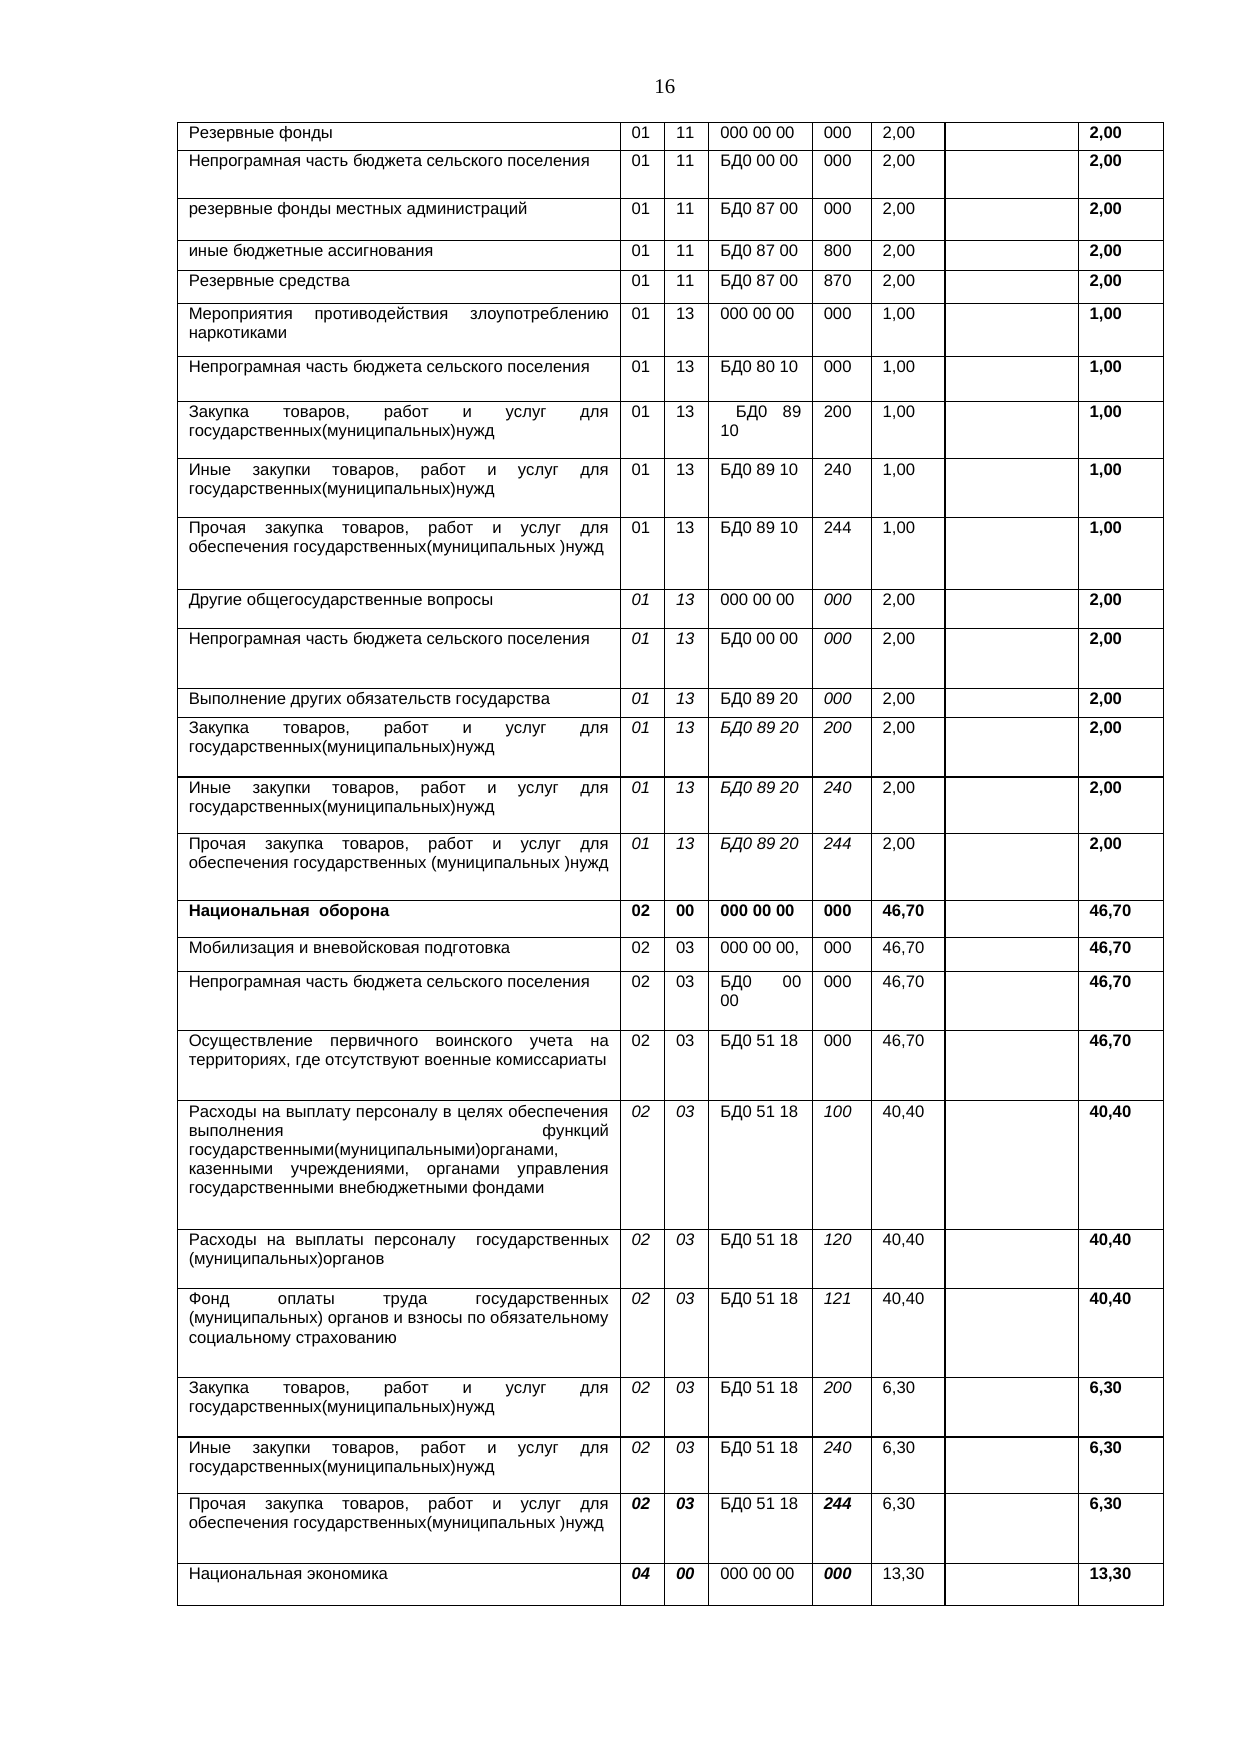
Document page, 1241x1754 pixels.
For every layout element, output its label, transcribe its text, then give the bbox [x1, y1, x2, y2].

table_cell 2,00 [1079, 271, 1163, 303]
table_cell БД0 87 00 [709, 199, 812, 240]
table_cell 46,70 [1079, 901, 1163, 937]
table_cell 02 [621, 1378, 664, 1436]
table_cell Национальная экономика [178, 1564, 620, 1605]
table_cell 000 [813, 590, 871, 628]
table_cell 01 [621, 629, 664, 687]
table_cell [946, 1438, 1078, 1493]
table_cell 03 [665, 938, 708, 971]
table_cell Иные закупки товаров, работ и услуг для государственных(муниципальных)нужд [178, 1438, 620, 1493]
table_cell 2,00 [1079, 629, 1163, 687]
table_cell [946, 834, 1078, 899]
table_cell Мобилизация и вневойсковая подготовка [178, 938, 620, 971]
table_cell Непрограмная часть бюджета сельского поселения [178, 629, 620, 687]
table_cell Иные закупки товаров, работ и услуг для государственных(муниципальных)нужд [178, 459, 620, 517]
table_cell БД0 89 10 [709, 459, 812, 517]
table_cell [946, 199, 1078, 240]
table_cell 02 [621, 1230, 664, 1288]
table_cell Выполнение других обязательств государства [178, 689, 620, 717]
table_cell Непрограмная часть бюджета сельского поселения [178, 357, 620, 401]
table_cell 01 [621, 271, 664, 303]
table_cell 1,00 [1079, 304, 1163, 356]
table_cell 1,00 [1079, 357, 1163, 401]
table_cell 03 [665, 1230, 708, 1288]
table_cell 2,00 [872, 629, 944, 687]
table_cell 1,00 [872, 459, 944, 517]
table_cell 13 [665, 689, 708, 717]
table_cell 01 [621, 151, 664, 198]
table_cell 00 [665, 901, 708, 937]
table_cell БД0 00 00 [709, 629, 812, 687]
table_cell 2,00 [872, 199, 944, 240]
table_cell 000 [813, 199, 871, 240]
table_cell 244 [813, 834, 871, 899]
table_cell Расходы на выплату персоналу в целях обеспечения выполнения функций государственными(муниципальными)органами, казенными учреждениями, органами управления государственными внебюджетными фондами [178, 1101, 620, 1229]
table_cell 2,00 [1079, 241, 1163, 270]
table_cell 1,00 [1079, 459, 1163, 517]
table_cell 02 [621, 938, 664, 971]
table_cell 46,70 [872, 972, 944, 1030]
table_cell 11 [665, 151, 708, 198]
table_cell 240 [813, 1438, 871, 1493]
table_cell 000 00 00, [709, 938, 812, 971]
table_cell БД0 89 20 [709, 778, 812, 833]
table_cell 2,00 [1079, 718, 1163, 776]
table_cell 2,00 [1079, 778, 1163, 833]
table_cell 40,40 [872, 1230, 944, 1288]
table_cell Непрограмная часть бюджета сельского поселения [178, 151, 620, 198]
table_cell 000 [813, 151, 871, 198]
table_cell Закупка товаров, работ и услуг для государственных(муниципальных)нужд [178, 402, 620, 458]
table_cell 02 [621, 972, 664, 1030]
table_cell 01 [621, 518, 664, 589]
table_cell Другие общегосударственные вопросы [178, 590, 620, 628]
table_cell 1,00 [1079, 518, 1163, 589]
table_cell 100 [813, 1101, 871, 1229]
table_cell 13 [665, 629, 708, 687]
table_cell БД0 89 10 [709, 402, 812, 458]
table_cell 1,00 [1079, 402, 1163, 458]
table_cell 6,30 [1079, 1378, 1163, 1436]
table_cell [946, 241, 1078, 270]
table_cell [946, 938, 1078, 971]
table_cell 6,30 [1079, 1494, 1163, 1562]
table_cell 800 [813, 241, 871, 270]
table_cell 2,00 [1079, 834, 1163, 899]
table_cell 03 [665, 1494, 708, 1562]
table_cell 000 [813, 901, 871, 937]
table_cell 46,70 [872, 1031, 944, 1100]
table_cell 01 [621, 689, 664, 717]
table_cell 04 [621, 1564, 664, 1605]
table_cell 01 [621, 778, 664, 833]
table_cell [946, 123, 1078, 150]
table_cell [946, 972, 1078, 1030]
table_cell 000 [813, 304, 871, 356]
table_cell 2,00 [872, 689, 944, 717]
table_cell БД0 51 18 [709, 1031, 812, 1100]
table_cell [946, 689, 1078, 717]
table_cell 870 [813, 271, 871, 303]
table_cell 46,70 [1079, 972, 1163, 1030]
table_cell БД0 89 20 [709, 834, 812, 899]
table_cell 01 [621, 357, 664, 401]
table_cell 13 [665, 518, 708, 589]
table_cell Фонд оплаты труда государственных (муниципальных) органов и взносы по обязательному социальному страхованию [178, 1289, 620, 1377]
table_cell 46,70 [1079, 1031, 1163, 1100]
table_cell Закупка товаров, работ и услуг для государственных(муниципальных)нужд [178, 1378, 620, 1436]
table_cell 240 [813, 778, 871, 833]
table_cell [946, 304, 1078, 356]
table_cell 2,00 [1079, 151, 1163, 198]
table_cell [946, 402, 1078, 458]
table_cell 01 [621, 402, 664, 458]
table_cell 01 [621, 241, 664, 270]
table_cell [946, 1564, 1078, 1605]
table_cell [946, 518, 1078, 589]
table_cell 13 [665, 590, 708, 628]
table_cell 40,40 [1079, 1101, 1163, 1229]
table_cell [946, 1378, 1078, 1436]
table_cell Прочая закупка товаров, работ и услуг для обеспечения государственных(муниципальных )нужд [178, 1494, 620, 1562]
table_cell 13 [665, 718, 708, 776]
table_cell 46,70 [1079, 938, 1163, 971]
table_cell 6,30 [872, 1378, 944, 1436]
table_cell 13 [665, 834, 708, 899]
table_cell 03 [665, 1101, 708, 1229]
table_cell БД0 51 18 [709, 1289, 812, 1377]
table_cell 6,30 [872, 1438, 944, 1493]
table_cell 13 [665, 357, 708, 401]
table_cell 000 [813, 1564, 871, 1605]
table_cell БД0 51 18 [709, 1230, 812, 1288]
table_cell 40,40 [872, 1101, 944, 1229]
table_cell 2,00 [1079, 199, 1163, 240]
table_cell резервные фонды местных администраций [178, 199, 620, 240]
table_cell 03 [665, 1438, 708, 1493]
table_cell 000 [813, 972, 871, 1030]
table_cell 11 [665, 123, 708, 150]
table_cell [946, 778, 1078, 833]
table_cell Национальная оборона [178, 901, 620, 937]
table_cell 01 [621, 459, 664, 517]
table_cell БД0 89 10 [709, 518, 812, 589]
table_cell 01 [621, 304, 664, 356]
table_cell 03 [665, 972, 708, 1030]
table_cell БД0 80 10 [709, 357, 812, 401]
table_cell 000 00 00 [709, 304, 812, 356]
table_cell 6,30 [1079, 1438, 1163, 1493]
table_cell [946, 271, 1078, 303]
table_cell 2,00 [872, 123, 944, 150]
table_cell 01 [621, 199, 664, 240]
table_cell 000 00 00 [709, 123, 812, 150]
table_cell 11 [665, 241, 708, 270]
table_cell 000 [813, 938, 871, 971]
table_cell 01 [621, 834, 664, 899]
table_cell 000 00 00 [709, 901, 812, 937]
table_cell 200 [813, 402, 871, 458]
table_cell 2,00 [872, 590, 944, 628]
table_cell БД0 51 18 [709, 1378, 812, 1436]
table_cell 13 [665, 402, 708, 458]
table_cell 02 [621, 901, 664, 937]
table_cell Прочая закупка товаров, работ и услуг для обеспечения государственных(муниципальных )нужд [178, 518, 620, 589]
table_cell 01 [621, 718, 664, 776]
table_cell 2,00 [1079, 689, 1163, 717]
table_cell 01 [621, 590, 664, 628]
table_cell 121 [813, 1289, 871, 1377]
table_cell [946, 901, 1078, 937]
table_cell 244 [813, 1494, 871, 1562]
table_cell 11 [665, 199, 708, 240]
table_cell 2,00 [872, 271, 944, 303]
table_cell [946, 1230, 1078, 1288]
table_cell [946, 1031, 1078, 1100]
table_cell 02 [621, 1289, 664, 1377]
table_cell 2,00 [872, 778, 944, 833]
table_cell 200 [813, 718, 871, 776]
table_cell БД0 87 00 [709, 271, 812, 303]
table_cell Осуществление первичного воинского учета на территориях, где отсутствуют военные комиссариаты [178, 1031, 620, 1100]
table_cell [946, 357, 1078, 401]
table_cell БД0 87 00 [709, 241, 812, 270]
table_cell [946, 1289, 1078, 1377]
table_cell 11 [665, 271, 708, 303]
table_cell 13 [665, 304, 708, 356]
table_cell 1,00 [872, 402, 944, 458]
table_cell 000 00 00 [709, 590, 812, 628]
table_cell 000 [813, 629, 871, 687]
table_cell 6,30 [872, 1494, 944, 1562]
table_cell БД0 00 00 [709, 151, 812, 198]
table_cell 13 [665, 778, 708, 833]
table_cell 13 [665, 459, 708, 517]
table_cell Прочая закупка товаров, работ и услуг для обеспечения государственных (муниципальных )нужд [178, 834, 620, 899]
table_cell Расходы на выплаты персоналу государственных (муниципальных)органов [178, 1230, 620, 1288]
table_cell 000 00 00 [709, 1564, 812, 1605]
table_cell 244 [813, 518, 871, 589]
table_cell Резервные средства [178, 271, 620, 303]
table_cell Резервные фонды [178, 123, 620, 150]
table_cell 000 [813, 123, 871, 150]
table_cell 240 [813, 459, 871, 517]
table_cell 13,30 [1079, 1564, 1163, 1605]
table_cell [946, 459, 1078, 517]
table_cell 1,00 [872, 518, 944, 589]
table_cell БД0 51 18 [709, 1438, 812, 1493]
table_cell 40,40 [1079, 1230, 1163, 1288]
table_cell [946, 718, 1078, 776]
table_cell 01 [621, 123, 664, 150]
table_cell 03 [665, 1289, 708, 1377]
table_cell 02 [621, 1494, 664, 1562]
table_cell 40,40 [872, 1289, 944, 1377]
table_cell 03 [665, 1031, 708, 1100]
table_cell иные бюджетные ассигнования [178, 241, 620, 270]
table_cell 40,40 [1079, 1289, 1163, 1377]
table_cell 2,00 [1079, 123, 1163, 150]
table_cell Закупка товаров, работ и услуг для государственных(муниципальных)нужд [178, 718, 620, 776]
table_cell 2,00 [872, 151, 944, 198]
table_cell БД0 00 00 [709, 972, 812, 1030]
table_cell 00 [665, 1564, 708, 1605]
table_cell 13,30 [872, 1564, 944, 1605]
table_cell [946, 1494, 1078, 1562]
table_cell 2,00 [872, 834, 944, 899]
table_cell 000 [813, 1031, 871, 1100]
table_cell 120 [813, 1230, 871, 1288]
table_cell 2,00 [872, 241, 944, 270]
table_cell [946, 629, 1078, 687]
table_cell Иные закупки товаров, работ и услуг для государственных(муниципальных)нужд [178, 778, 620, 833]
table_cell 02 [621, 1031, 664, 1100]
table_cell 1,00 [872, 304, 944, 356]
table_cell БД0 89 20 [709, 689, 812, 717]
table_cell 02 [621, 1101, 664, 1229]
table_cell Мероприятия противодействия злоупотреблению наркотиками [178, 304, 620, 356]
table_cell [946, 590, 1078, 628]
table_cell [946, 1101, 1078, 1229]
table_cell 000 [813, 689, 871, 717]
table_cell 1,00 [872, 357, 944, 401]
table_cell БД0 89 20 [709, 718, 812, 776]
table_cell 000 [813, 357, 871, 401]
table_cell БД0 51 18 [709, 1101, 812, 1229]
table_cell [946, 151, 1078, 198]
table_cell 2,00 [872, 718, 944, 776]
table_cell 200 [813, 1378, 871, 1436]
table_cell Непрограмная часть бюджета сельского поселения [178, 972, 620, 1030]
table_cell 02 [621, 1438, 664, 1493]
table_cell БД0 51 18 [709, 1494, 812, 1562]
table_cell 03 [665, 1378, 708, 1436]
table_cell 46,70 [872, 901, 944, 937]
table_cell 46,70 [872, 938, 944, 971]
table_cell 2,00 [1079, 590, 1163, 628]
